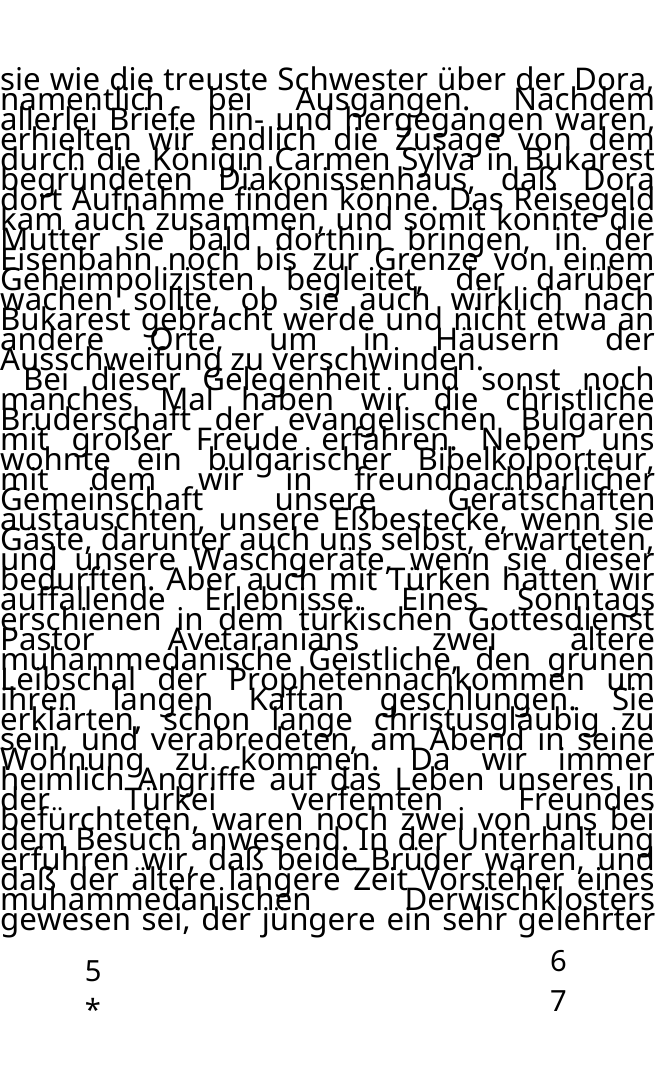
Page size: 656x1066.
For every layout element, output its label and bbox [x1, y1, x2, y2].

text [0, 374, 655, 934]
text [0, 74, 655, 374]
